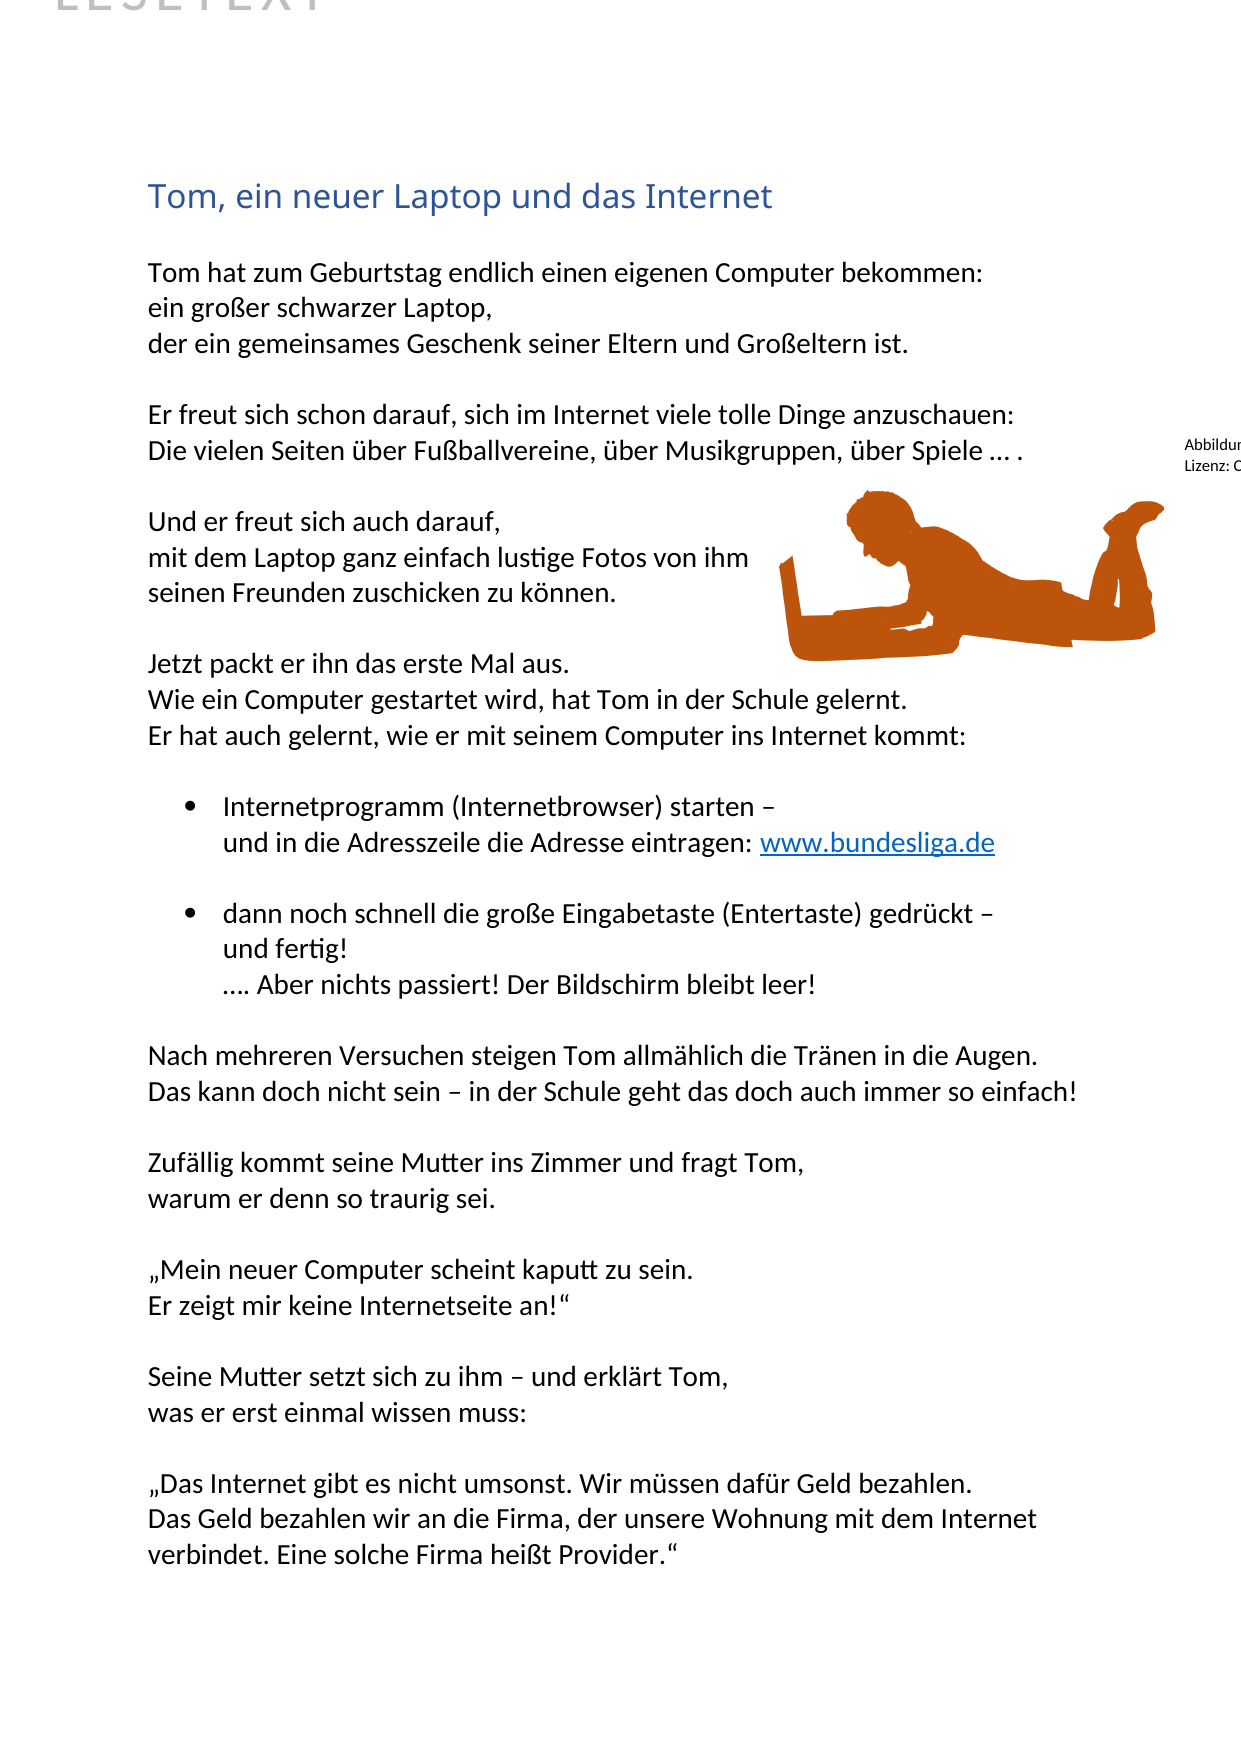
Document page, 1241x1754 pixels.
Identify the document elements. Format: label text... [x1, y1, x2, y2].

text ein großer schwarzer Laptop, der ein gemeinsames Geschenk seiner Eltern und Großeltern ist. [148, 289, 1093, 361]
text „Das Internet gibt es nicht umsonst. Wir müssen dafür Geld bezahlen. [148, 1465, 1093, 1501]
text Seine Mutter setzt sich zu ihm – und erklärt Tom, was er erst einmal wissen muss: [148, 1358, 1093, 1429]
text Er freut sich schon darauf, sich im Internet viele tolle Dinge anzuschauen: Die vielen Seiten über Fußballvereine, über Musikgruppen, über Spiele … . [148, 396, 1093, 467]
text Jetzt packt er ihn das erste Mal aus. Wie ein Computer gestartet wird, hat Tom in der Schule gelernt. Er hat auch gelernt, wie er mit seinem Computer ins Internet kommt: [148, 646, 1093, 752]
list dann noch schnell die große Eingabetaste (Entertaste) gedrückt – und fertig! …. Aber nichts passiert! Der Bildschirm bleibt leer! [185, 895, 1093, 1002]
subtitle Tom, ein neuer Laptop und das Internet [148, 173, 1093, 218]
text „Mein neuer Computer scheint kaputt zu sein. Er zeigt mir keine Internetseite an!“ [148, 1251, 1093, 1322]
text Und er freut sich auch darauf, mit dem Laptop ganz einfach lustige Fotos von ihm seinen Freunden zuschicken zu können. [148, 503, 779, 610]
text Zufällig kommt seine Mutter ins Zimmer und fragt Tom, warum er denn so traurig sei. [148, 1144, 1093, 1216]
text Nach mehreren Versuchen steigen Tom allmählich die Tränen in die Augen. Das kann doch nicht sein – in der Schule geht das doch auch immer so einfach! [148, 1037, 1093, 1109]
text Tom hat zum Geburtstag endlich einen eigenen Computer bekommen: [148, 254, 1093, 289]
text Das Geld bezahlen wir an die Firma, der unsere Wohnung mit dem Internet verbindet. Eine solche Firma heißt Provider.“ [148, 1501, 1093, 1572]
list Internetprogramm (Internetbrowser) starten – und in die Adresszeile die Adresse eintragen: www.bundesliga.de [185, 788, 1093, 859]
